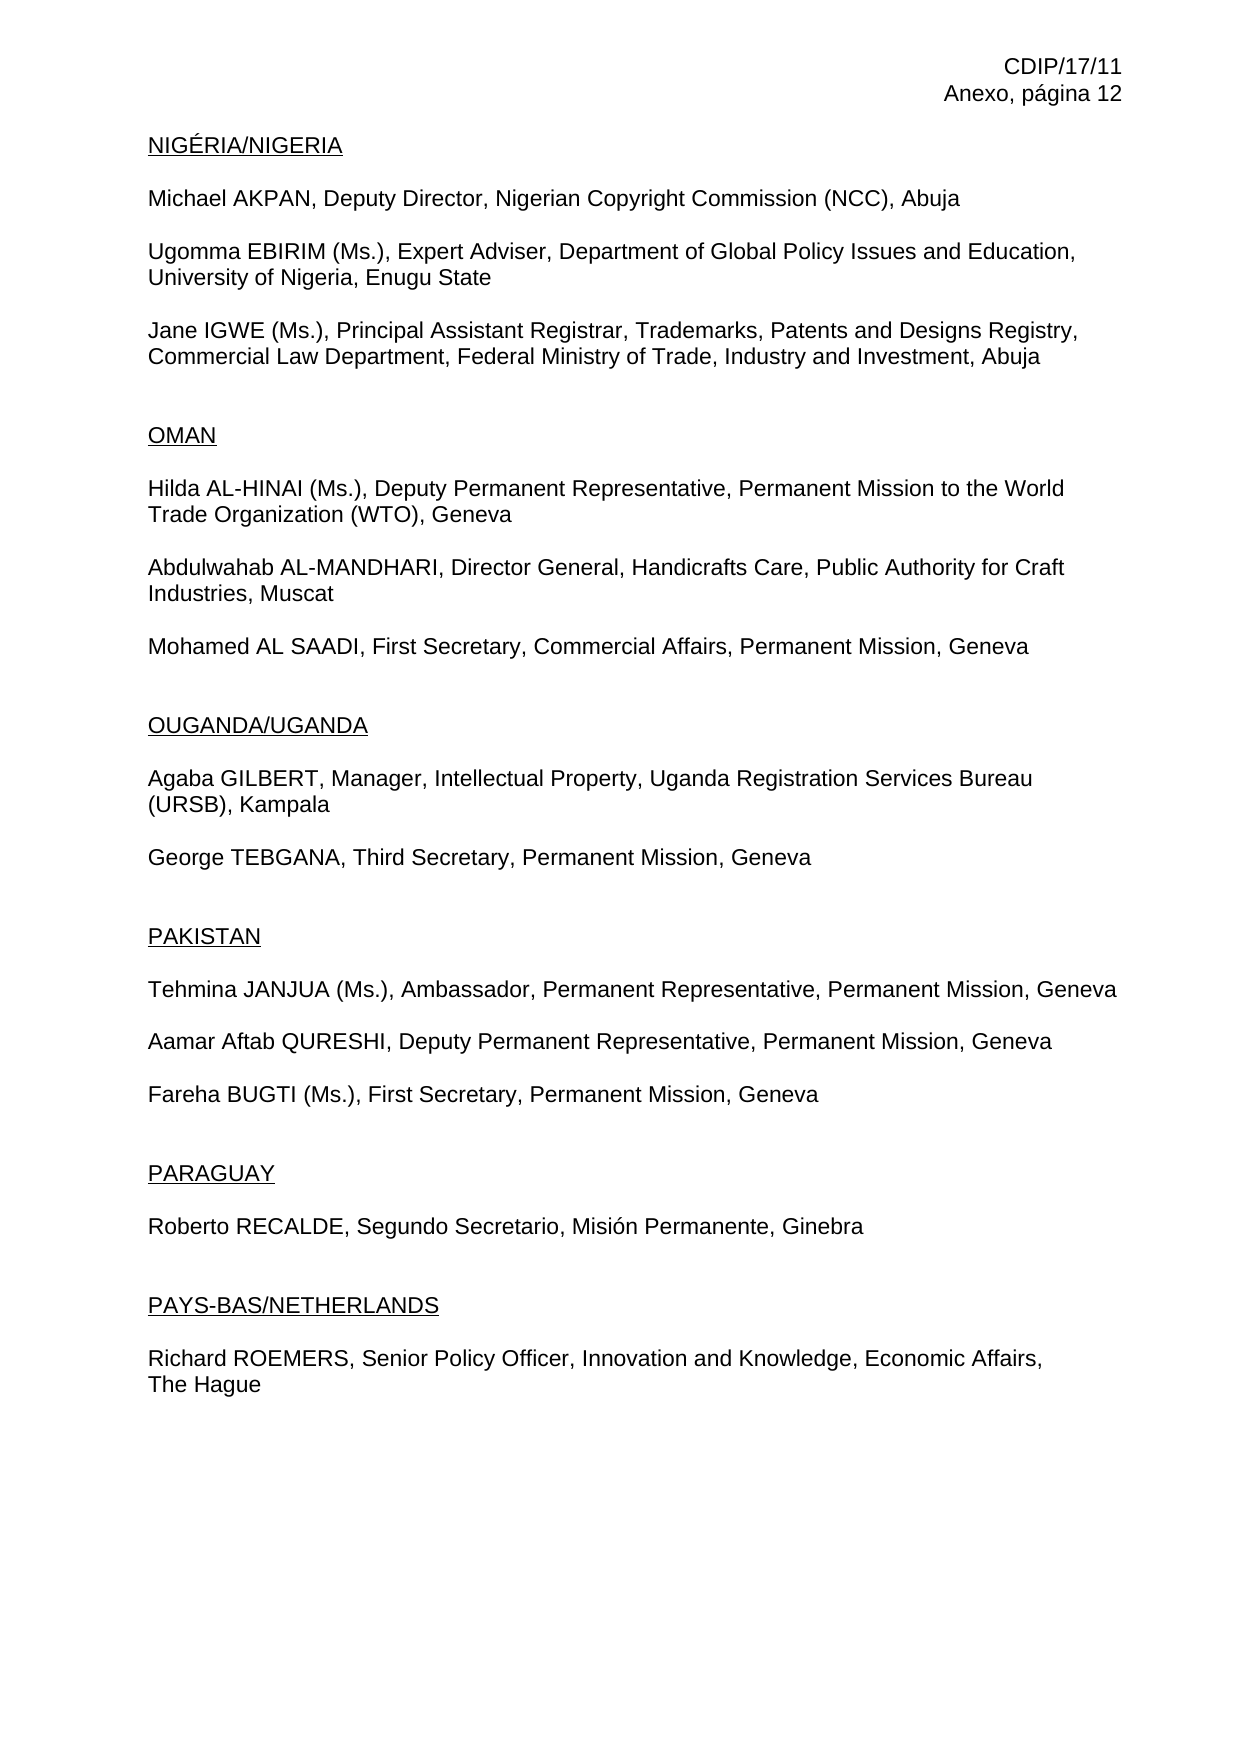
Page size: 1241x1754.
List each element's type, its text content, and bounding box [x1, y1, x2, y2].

text PAKISTAN [148, 923, 1122, 949]
text Fareha BUGTI (Ms.), First Secretary, Permanent Mission, Geneva [148, 1081, 1122, 1107]
text Roberto RECALDE, Segundo Secretario, Misión Permanente, Ginebra [148, 1213, 1122, 1239]
text OUGANDA/UGANDA [148, 712, 1122, 738]
text Michael AKPAN, Deputy Director, Nigerian Copyright Commission (NCC), Abuja [148, 185, 1122, 211]
text Abdulwahab AL-MANDHARI, Director General, Handicrafts Care, Public Authority for Craft Industries, Muscat [148, 554, 1122, 607]
text PAYS-BAS/NETHERLANDS [148, 1292, 1122, 1318]
text Tehmina JANJUA (Ms.), Ambassador, Permanent Representative, Permanent Mission, Geneva [148, 976, 1122, 1002]
text Agaba GILBERT, Manager, Intellectual Property, Uganda Registration Services Bureau (URSB), Kampala [148, 765, 1122, 817]
text Jane IGWE (Ms.), Principal Assistant Registrar, Trademarks, Patents and Designs Registry, Commercial Law Department, Federal Ministry of Trade, Industry and Investment, Abuja [148, 317, 1122, 369]
text Hilda AL-HINAI (Ms.), Deputy Permanent Representative, Permanent Mission to the World Trade Organization (WTO), Geneva [148, 475, 1122, 527]
text OMAN [148, 422, 1122, 448]
text Mohamed AL SAADI, First Secretary, Commercial Affairs, Permanent Mission, Geneva [148, 633, 1122, 659]
text Richard ROEMERS, Senior Policy Officer, Innovation and Knowledge, Economic Affairs, The Hague [148, 1344, 1122, 1397]
text George TEBGANA, Third Secretary, Permanent Mission, Geneva [148, 844, 1122, 870]
text Aamar Aftab QURESHI, Deputy Permanent Representative, Permanent Mission, Geneva [148, 1028, 1122, 1054]
text PARAGUAY [148, 1160, 1122, 1186]
text NIGÉRIA/NIGERIA [148, 132, 1122, 158]
text Ugomma EBIRIM (Ms.), Expert Adviser, Department of Global Policy Issues and Education, University of Nigeria, Enugu State [148, 238, 1122, 290]
